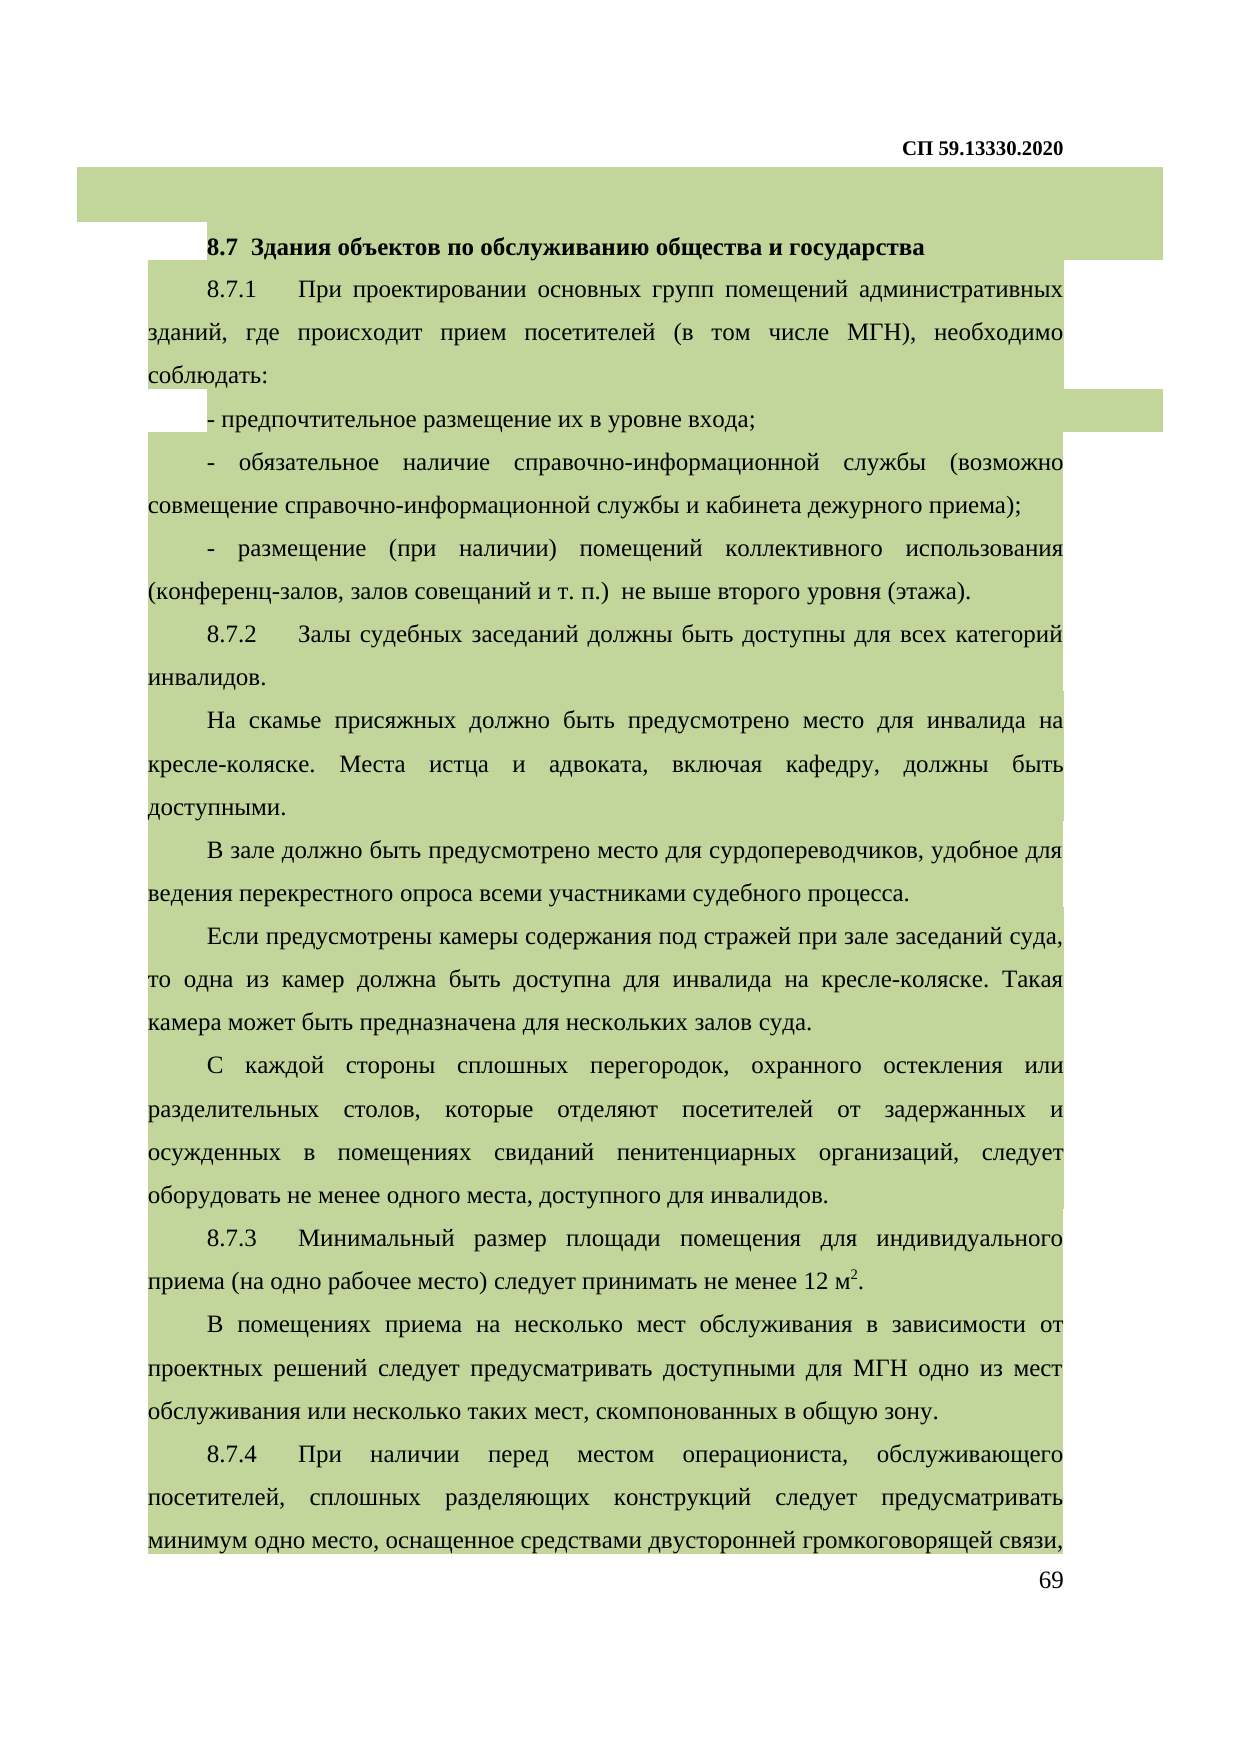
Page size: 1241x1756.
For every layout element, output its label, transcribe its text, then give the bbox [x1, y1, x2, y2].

list При наличии перед местом операциониста, обслуживающего посетителей, сплошных разделяющих конструкций следует предусматривать минимум одно место, оснащенное средствами двусторонней громкоговорящей связи, [148, 1439, 1063, 1554]
text В зале должно быть предусмотрено место для сурдопереводчиков, удобное для ведения перекрестного опроса всеми участниками судебного процесса. [148, 835, 1063, 907]
text В помещениях приема на несколько мест обслуживания в зависимости от проектных решений следует предусматривать доступными для МГН одно из мест обслуживания или несколько таких мест, скомпонованных в общую зону. [148, 1309, 1063, 1424]
text Если предусмотрены камеры содержания под стражей при зале заседаний суда, то одна из камер должна быть доступна для инвалида на кресле-коляске. Такая камера может быть предназначена для нескольких залов суда. [148, 921, 1064, 1036]
list размещение (при наличии) помещений коллективного использования (конференц-залов, залов совещаний и т. п.) не выше второго уровня (этажа). [148, 533, 1063, 605]
list Минимальный размер площади помещения для индивидуального приема (на одно рабочее место) следует принимать не менее 12 м2. [148, 1223, 1063, 1295]
text На скамье присяжных должно быть предусмотрено место для инвалида на кресле-коляске. Места истца и адвоката, включая кафедру, должны быть доступными. [148, 706, 1064, 821]
text С каждой стороны сплошных перегородок, охранного остекления или разделительных столов, которые отделяют посетителей от задержанных и осужденных в помещениях свиданий пенитенциарных организаций, следует оборудовать не менее одного места, доступного для инвалидов. [148, 1051, 1064, 1209]
list При проектировании основных групп помещений административных зданий, где происходит прием посетителей (в том числе МГН), необходимо соблюдать: [148, 274, 1064, 389]
subtitle Здания объектов по обслуживанию общества и государства [207, 232, 1163, 260]
list обязательное наличие справочно-информационной службы (возможно совмещение справочно-информационной службы и кабинета дежурного приема); [148, 447, 1063, 518]
list Залы судебных заседаний должны быть доступны для всех категорий инвалидов. [148, 619, 1063, 691]
list предпочтительное размещение их в уровне входа; [207, 404, 1163, 432]
